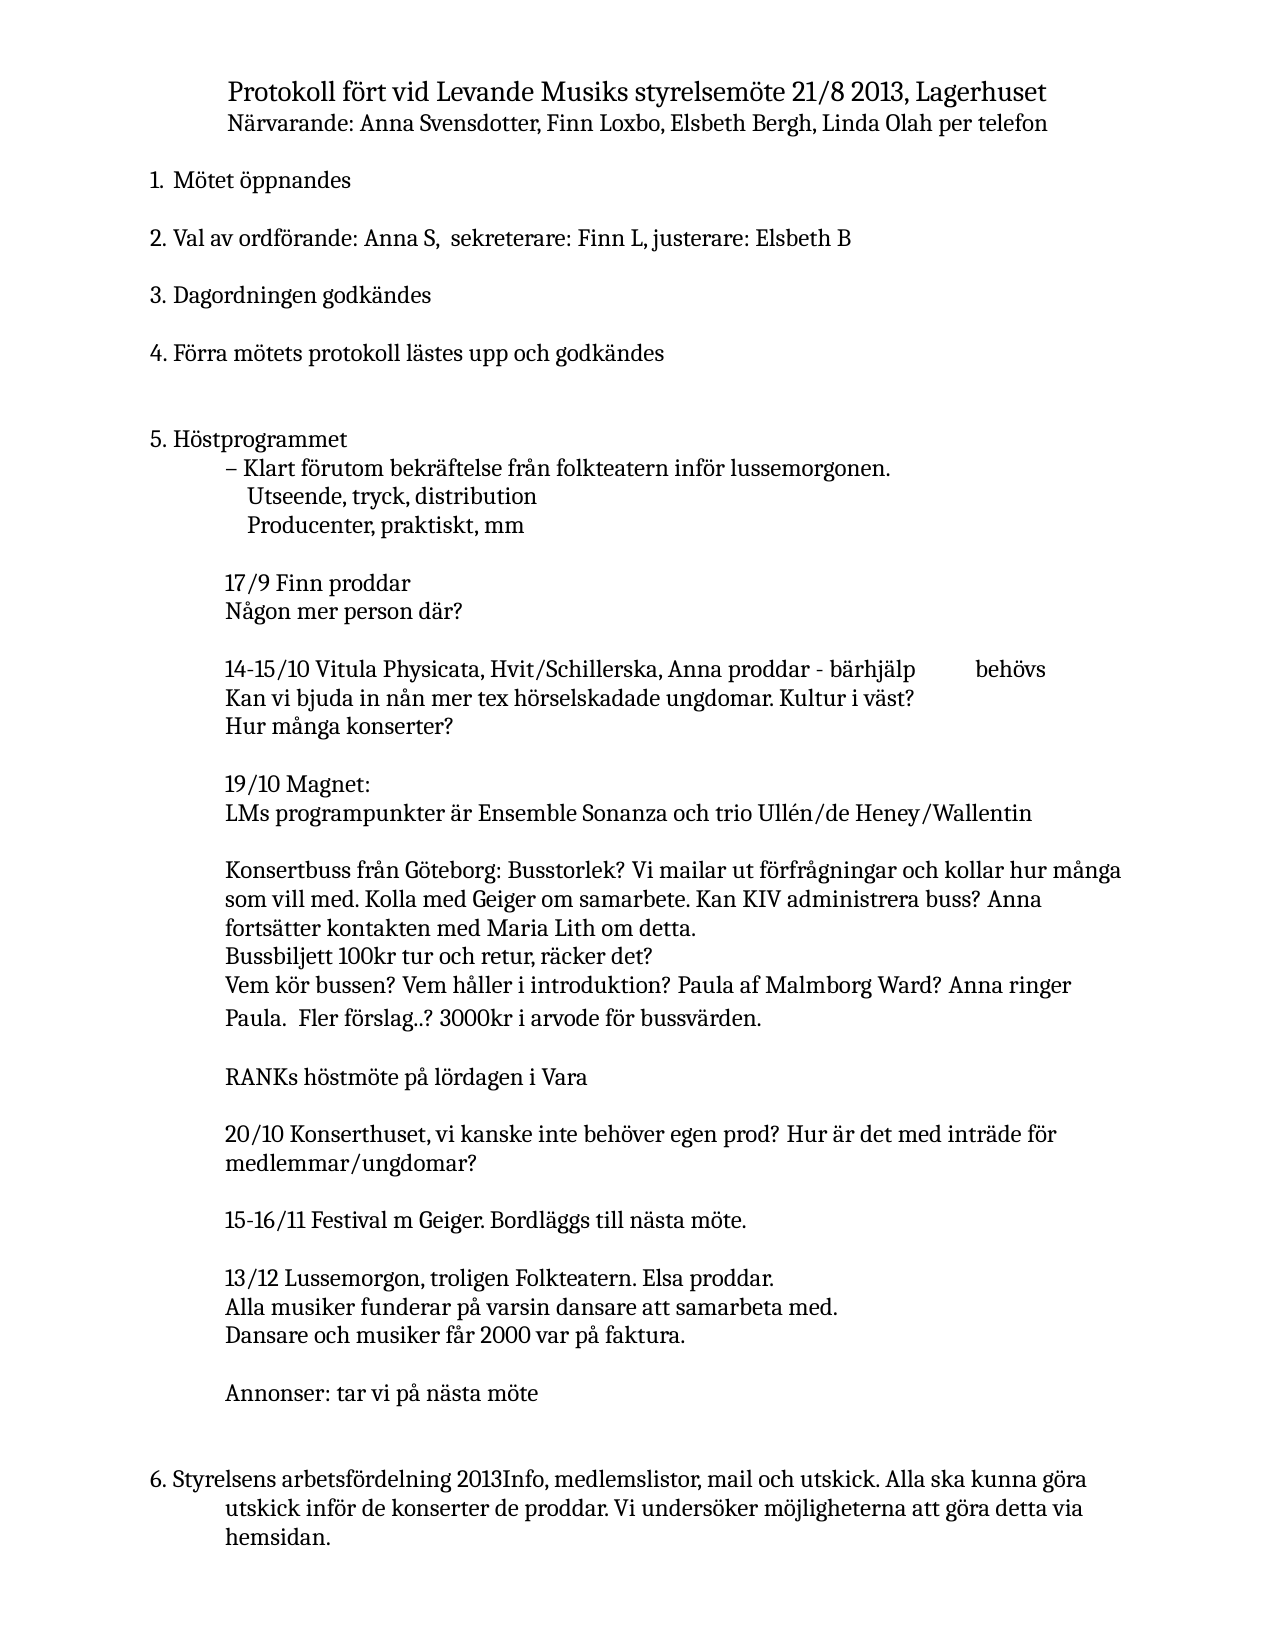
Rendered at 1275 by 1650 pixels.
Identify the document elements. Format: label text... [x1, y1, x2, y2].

text Konsertbuss från Göteborg: Busstorlek? Vi mailar ut förfrågningar och kollar hur många som vill med. Kolla med Geiger om samarbete. Kan KIV administrera buss? Anna fortsätter kontakten med Maria Lith om detta. [225, 856, 1125, 942]
text Alla musiker funderar på varsin dansare att samarbeta med. [225, 1293, 1125, 1321]
text 15-16/11 Festival m Geiger. Bordläggs till nästa möte. [225, 1206, 1125, 1235]
text – Klart förutom bekräftelse från folkteatern inför lussemorgonen. Utseende, tryck, distribution [225, 453, 1125, 511]
text Kan vi bjuda in nån mer tex hörselskadade ungdomar. Kultur i väst? [225, 683, 1125, 712]
text LMs programpunkter är Ensemble Sonanza och trio Ullén/de Heney/Wallentin [225, 798, 1125, 827]
text 13/12 Lussemorgon, troligen Folkteatern. Elsa proddar. [225, 1264, 1125, 1293]
list Mötet öppnandes [150, 166, 1125, 195]
text 19/10 Magnet: [225, 770, 1125, 798]
text 20/10 Konserthuset, vi kanske inte behöver egen prod? Hur är det med inträde för medlemmar/ungdomar? [225, 1120, 1125, 1178]
list Förra mötets protokoll lästes upp och godkändes [150, 338, 1125, 367]
text 17/9 Finn proddar [225, 568, 1125, 597]
text Protokoll fört vid Levande Musiks styrelsemöte 21/8 2013, Lagerhuset [150, 75, 1125, 108]
list Dagordningen godkändes [150, 281, 1125, 310]
list Val av ordförande: Anna S, sekreterare: Finn L, justerare: Elsbeth B [150, 223, 1125, 252]
text RANKs höstmöte på lördagen i Vara [225, 1063, 1125, 1091]
list Styrelsens arbetsfördelning 2013Info, medlemslistor, mail och utskick. Alla ska kunna göra utskick inför de konserter de proddar. Vi undersöker möjligheterna att göra detta via hemsidan. [150, 1465, 1125, 1551]
text Annonser: tar vi på nästa möte [225, 1379, 1125, 1408]
text Hur många konserter? [225, 712, 1125, 741]
text 14-15/10 Vitula Physicata, Hvit/Schillerska, Anna proddar - bärhjälp behövs [225, 655, 1125, 683]
text Vem kör bussen? Vem håller i introduktion? Paula af Malmborg Ward? Anna ringer Paula. Fler förslag..? 3000kr i arvode för bussvärden. [225, 971, 1125, 1034]
text Producenter, praktiskt, mm [225, 511, 1125, 540]
text Dansare och musiker får 2000 var på faktura. [225, 1321, 1125, 1350]
text Bussbiljett 100kr tur och retur, räcker det? [225, 942, 1125, 971]
text Någon mer person där? [225, 597, 1125, 626]
list Höstprogrammet [150, 425, 1125, 453]
text Närvarande: Anna Svensdotter, Finn Loxbo, Elsbeth Bergh, Linda Olah per telefon [150, 108, 1125, 137]
